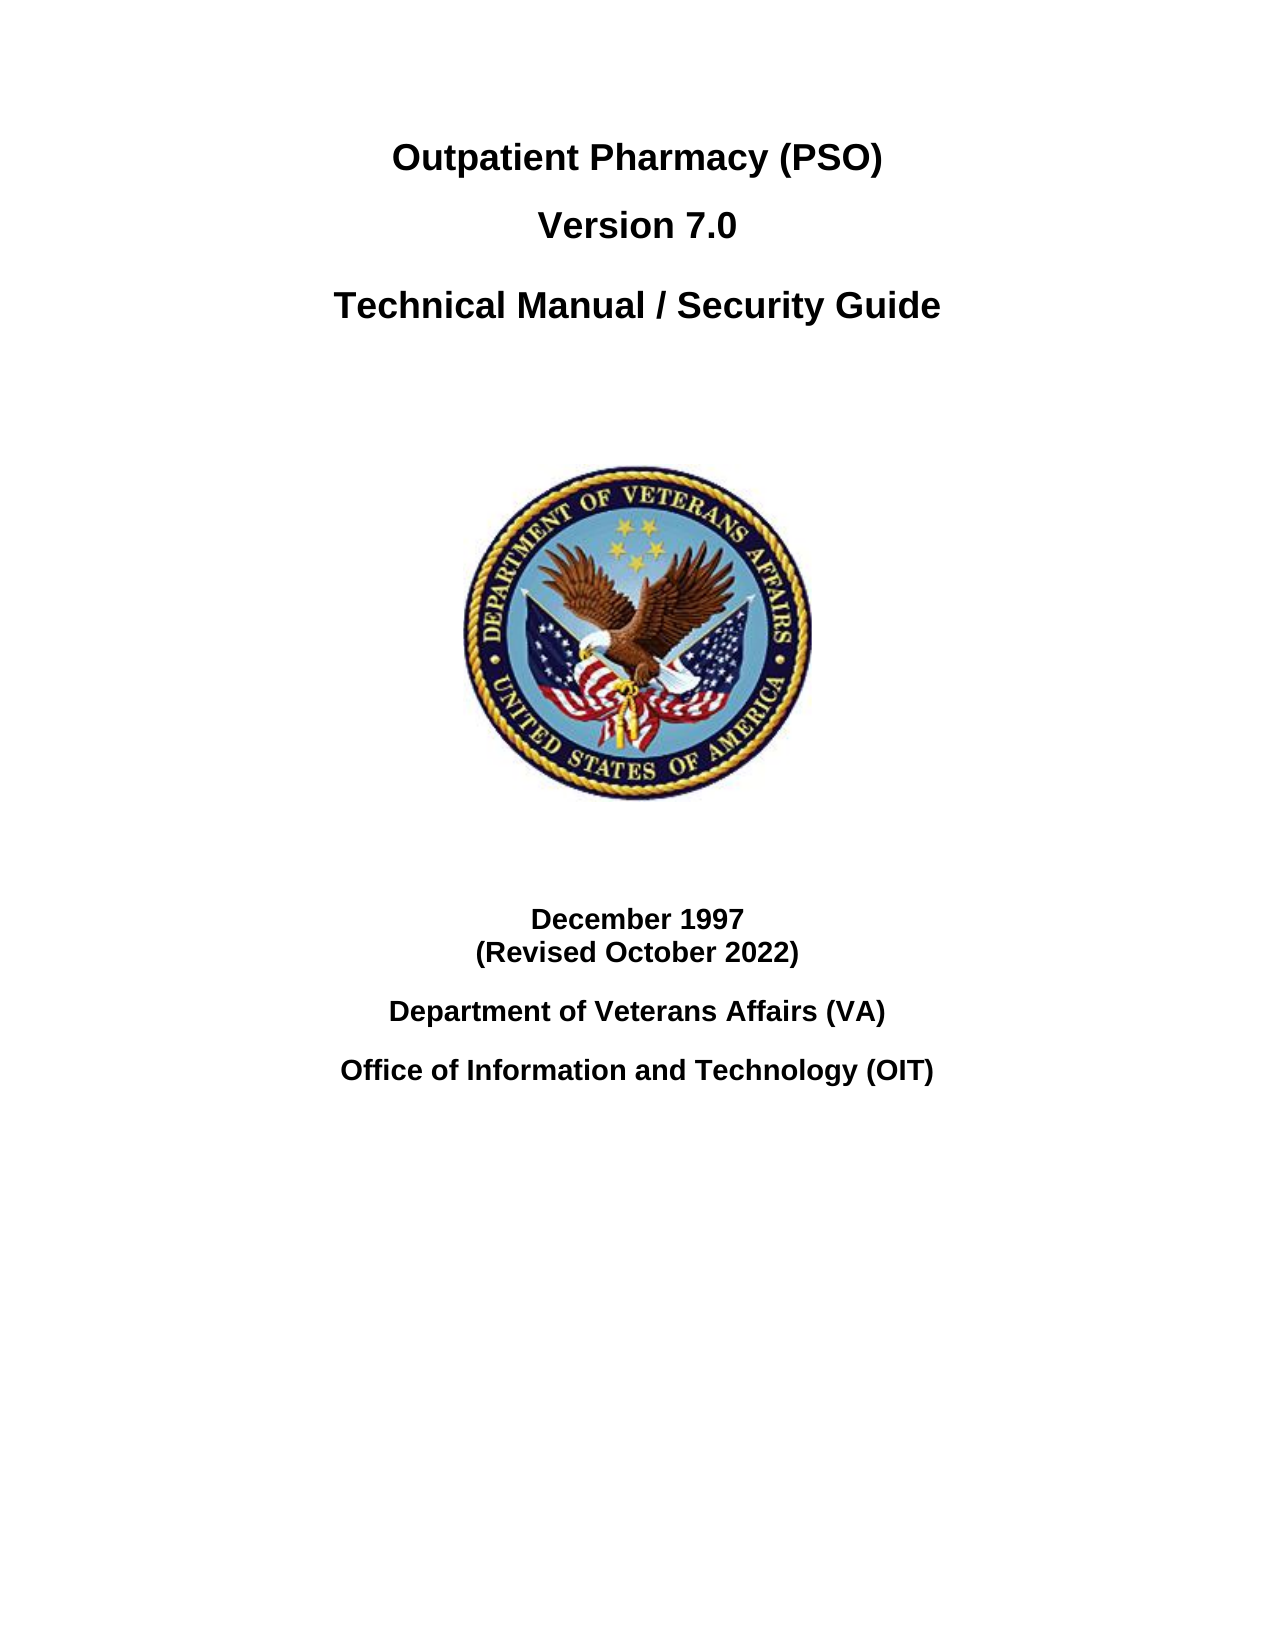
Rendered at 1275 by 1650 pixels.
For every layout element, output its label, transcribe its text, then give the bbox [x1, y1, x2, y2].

title December 1997 (Revised October 2022) [150, 902, 1125, 969]
title Department of Veterans Affairs (VA) [150, 994, 1125, 1027]
title Technical Manual / Security Guide [150, 284, 1125, 327]
picture [463, 464, 812, 802]
title Office of Information and Technology (OIT) [150, 1052, 1125, 1086]
title Version 7.0 [150, 203, 1125, 246]
title Outpatient Pharmacy (PSO) [150, 135, 1125, 178]
